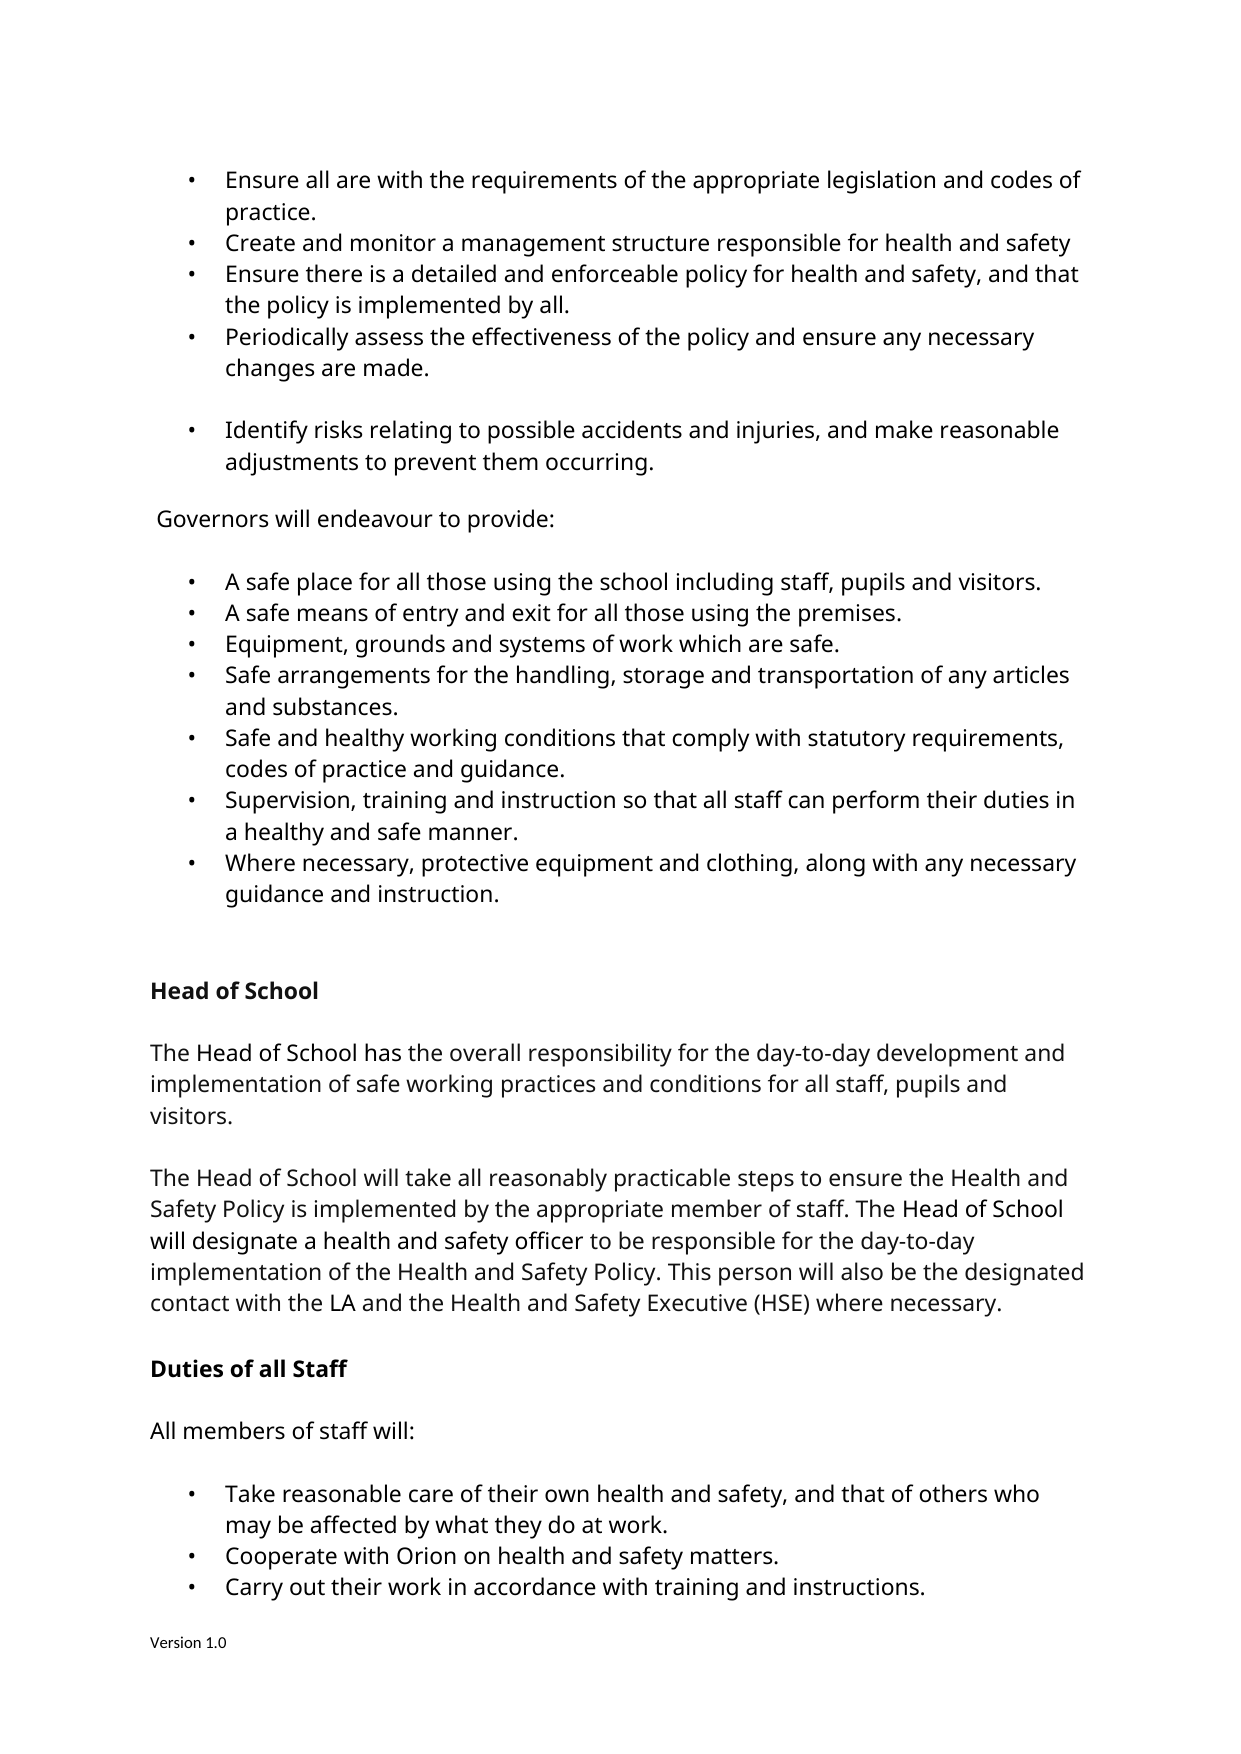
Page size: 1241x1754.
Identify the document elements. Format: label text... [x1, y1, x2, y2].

list Supervision, training and instruction so that all staff can perform their duties in a healthy and safe manner. [187, 784, 1090, 847]
list Take reasonable care of their own health and safety, and that of others who may be affected by what they do at work. [187, 1477, 1090, 1540]
list Ensure there is a detailed and enforceable policy for health and safety, and that the policy is implemented by all. [187, 258, 1090, 321]
list Periodically assess the effectiveness of the policy and ensure any necessary changes are made. [187, 321, 1090, 383]
list Safe arrangements for the handling, storage and transportation of any articles and substances. [187, 659, 1090, 722]
list A safe place for all those using the school including staff, pupils and visitors. [187, 566, 1090, 597]
list Create and monitor a management structure responsible for health and safety [187, 227, 1090, 258]
list Identify risks relating to possible accidents and injuries, and make reasonable adjustments to prevent them occurring. [187, 414, 1090, 477]
text The Head of School has the overall responsibility for the day-to-day development and implementation of safe working practices and conditions for all staff, pupils and visitors. [150, 1037, 1090, 1131]
text Head of School [150, 975, 1090, 1006]
text Duties of all Staff [150, 1352, 1090, 1384]
list Where necessary, protective equipment and clothing, along with any necessary guidance and instruction. [187, 847, 1090, 909]
text Governors will endeavour to provide: [150, 503, 1090, 534]
list Cooperate with Orion on health and safety matters. [187, 1540, 1090, 1571]
list Carry out their work in accordance with training and instructions. [187, 1571, 1090, 1602]
list Equipment, grounds and systems of work which are safe. [187, 628, 1090, 659]
text The Head of School will take all reasonably practicable steps to ensure the Health and Safety Policy is implemented by the appropriate member of staff. The Head of School will designate a health and safety officer to be responsible for the day-to-day implementation of the Health and Safety Policy. This person will also be the designated contact with the LA and the Health and Safety Executive (HSE) where necessary. [150, 1162, 1090, 1318]
list Ensure all are with the requirements of the appropriate legislation and codes of practice. [187, 164, 1090, 227]
text All members of staff will: [150, 1415, 1090, 1446]
list A safe means of entry and exit for all those using the premises. [187, 597, 1090, 628]
list Safe and healthy working conditions that comply with statutory requirements, codes of practice and guidance. [187, 722, 1090, 784]
